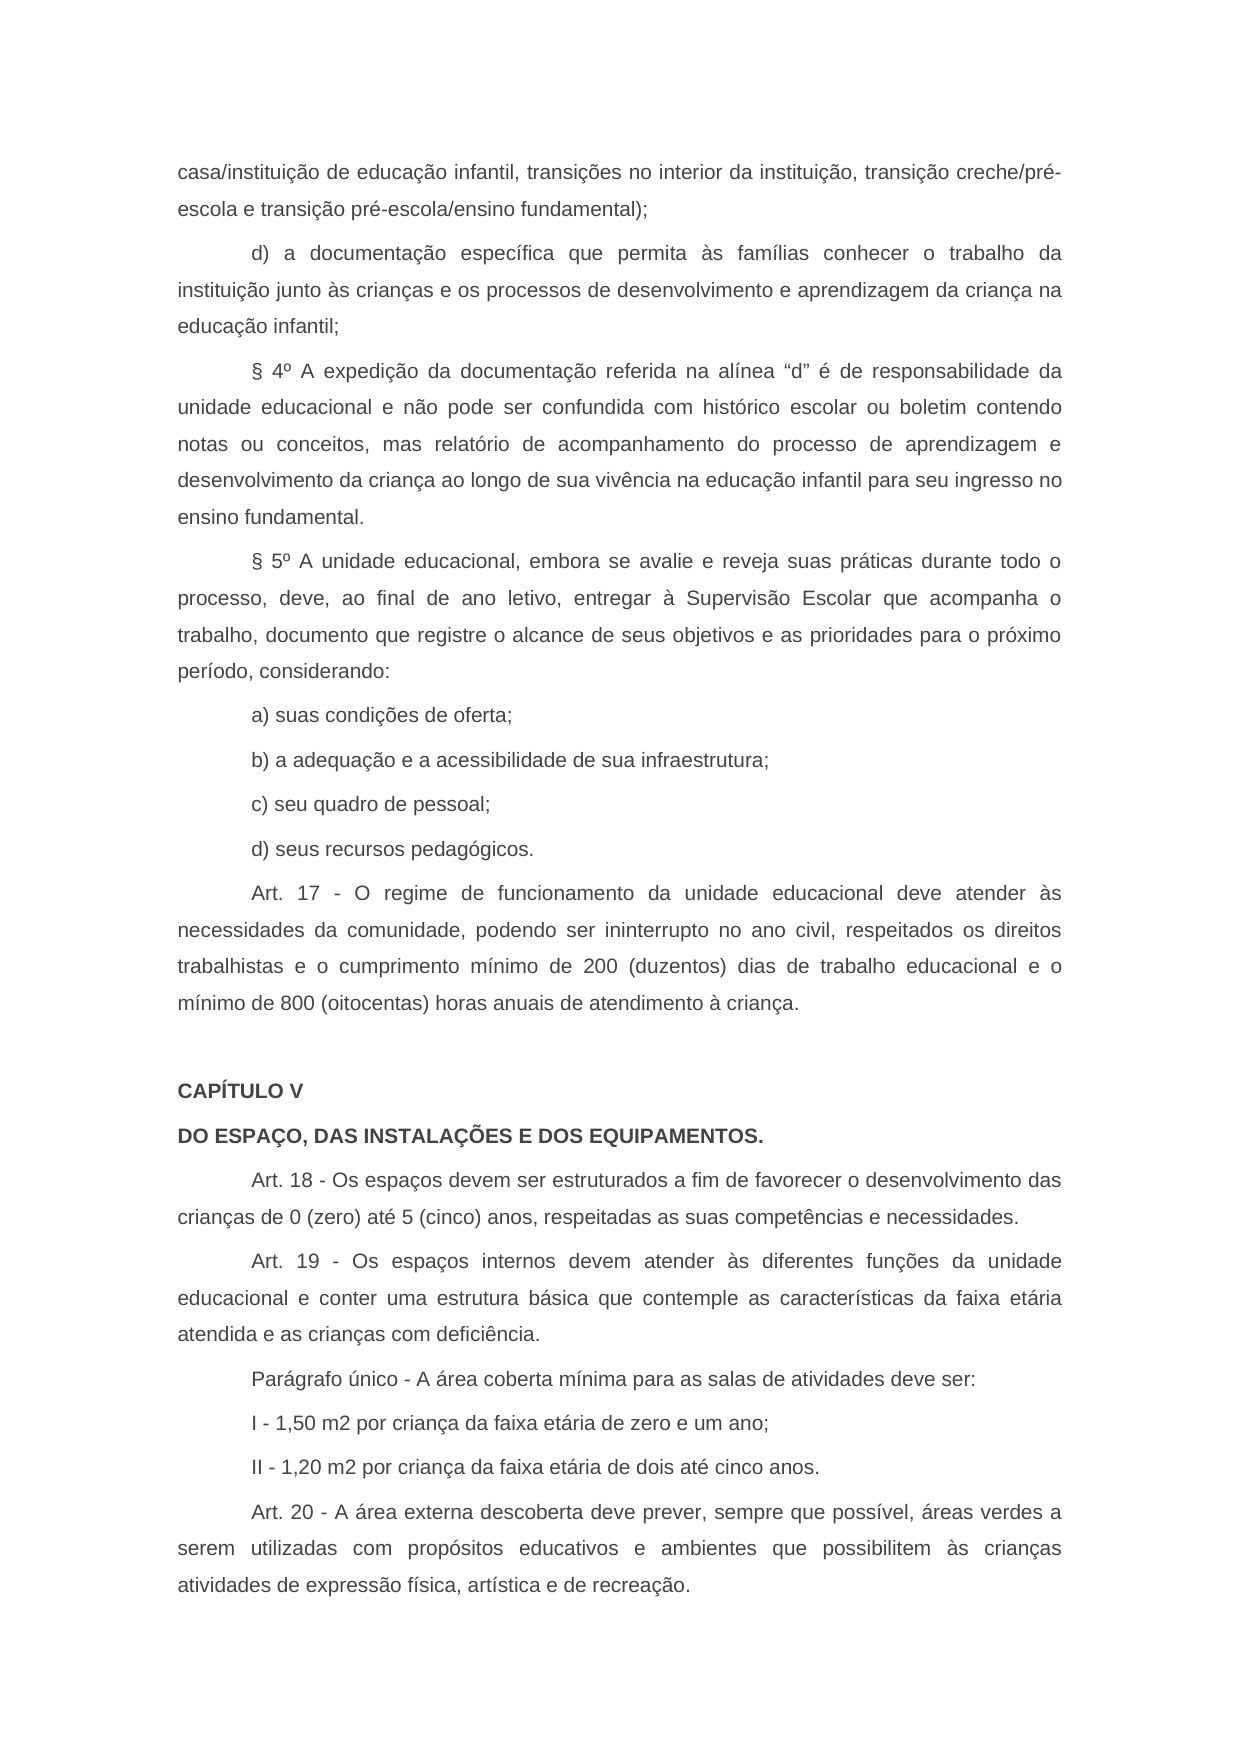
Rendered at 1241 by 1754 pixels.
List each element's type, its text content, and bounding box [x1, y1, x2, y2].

text a) suas condições de oferta; [177, 691, 1063, 727]
text d) a documentação específica que permita às famílias conhecer o trabalho da instituição junto às crianças e os processos de desenvolvimento e aprendizagem da criança na educação infantil; [177, 228, 1063, 338]
text d) seus recursos pedagógicos. [177, 824, 1063, 860]
text DO ESPAÇO, DAS INSTALAÇÕES E DOS EQUIPAMENTOS. [177, 1111, 1063, 1148]
text II - 1,20 m2 por criança da faixa etária de dois até cinco anos. [177, 1443, 1063, 1479]
text § 5º A unidade educacional, embora se avalie e reveja suas práticas durante todo o processo, deve, ao final de ano letivo, entregar à Supervisão Escolar que acompanha o trabalho, documento que registre o alcance de seus objetivos e as prioridades para o próximo período, considerando: [177, 537, 1063, 683]
text Art. 17 - O regime de funcionamento da unidade educacional deve atender às necessidades da comunidade, podendo ser ininterrupto no ano civil, respeitados os direitos trabalhistas e o cumprimento mínimo de 200 (duzentos) dias de trabalho educacional e o mínimo de 800 (oitocentas) horas anuais de atendimento à criança. [177, 868, 1063, 1014]
text Parágrafo único - A área coberta mínima para as salas de atividades deve ser: [177, 1354, 1063, 1390]
text b) a adequação e a acessibilidade de sua infraestrutura; [177, 735, 1063, 772]
text Art. 20 - A área externa descoberta deve prever, sempre que possível, áreas verdes a serem utilizadas com propósitos educativos e ambientes que possibilitem às crianças atividades de expressão física, artística e de recreação. [177, 1487, 1063, 1597]
text I - 1,50 m2 por criança da faixa etária de zero e um ano; [177, 1398, 1063, 1435]
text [177, 148, 1063, 221]
text Art. 18 - Os espaços devem ser estruturados a fim de favorecer o desenvolvimento das crianças de 0 (zero) até 5 (cinco) anos, respeitadas as suas competências e necessidades. [177, 1155, 1063, 1228]
text Art. 19 - Os espaços internos devem atender às diferentes funções da unidade educacional e conter uma estrutura básica que contemple as características da faixa etária atendida e as crianças com deficiência. [177, 1236, 1063, 1346]
text CAPÍTULO V [177, 1067, 1063, 1103]
text § 4º A expedição da documentação referida na alínea “d” é de responsabilidade da unidade educacional e não pode ser confundida com histórico escolar ou boletim contendo notas ou conceitos, mas relatório de acompanhamento do processo de aprendizagem e desenvolvimento da criança ao longo de sua vivência na educação infantil para seu ingresso no ensino fundamental. [177, 346, 1063, 529]
text c) seu quadro de pessoal; [177, 779, 1063, 816]
